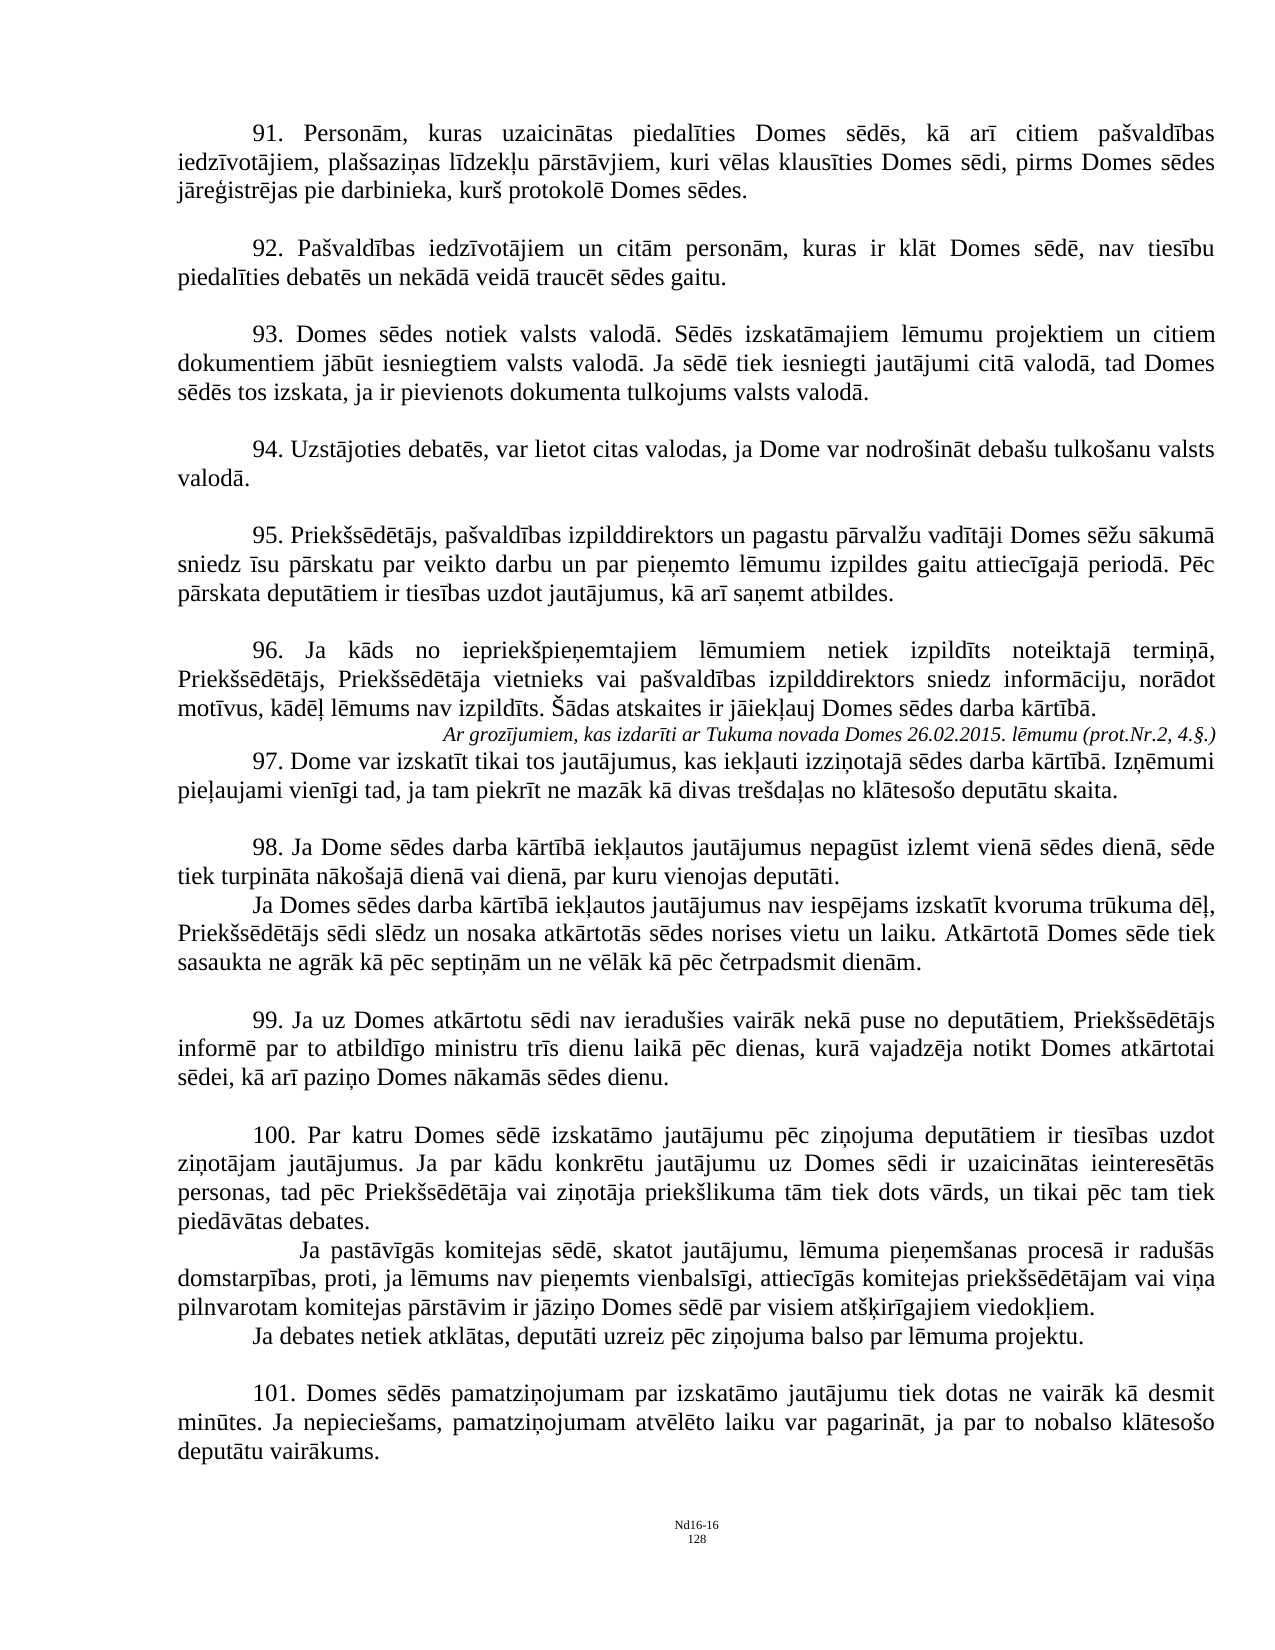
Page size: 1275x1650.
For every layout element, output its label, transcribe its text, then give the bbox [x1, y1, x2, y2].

text 100. Par katru Domes sēdē izskatāmo jautājumu pēc ziņojuma deputātiem ir tiesības uzdot ziņotājam jautājumus. Ja par kādu konkrētu jautājumu uz Domes sēdi ir uzaicinātas ieinteresētās personas, tad pēc Priekšsēdētāja vai ziņotāja priekšlikuma tām tiek dots vārds, un tikai pēc tam tiek piedāvātas debates. [177, 1120, 1216, 1235]
text 95. Priekšsēdētājs, pašvaldības izpilddirektors un pagastu pārvalžu vadītāji Domes sēžu sākumā sniedz īsu pārskatu par veikto darbu un par pieņemto lēmumu izpildes gaitu attiecīgajā periodā. Pēc pārskata deputātiem ir tiesības uzdot jautājumus, kā arī saņemt atbildes. [177, 521, 1216, 607]
text 98. Ja Dome sēdes darba kārtībā iekļautos jautājumus nepagūst izlemt vienā sēdes dienā, sēde tiek turpināta nākošajā dienā vai dienā, par kuru vienojas deputāti. [177, 832, 1216, 890]
text 94. Uzstājoties debatēs, var lietot citas valodas, ja Dome var nodrošināt debašu tulkošanu valsts valodā. [177, 434, 1216, 492]
text Ar grozījumiem, kas izdarīti ar Tukuma novada Domes 26.02.2015. lēmumu (prot.Nr.2, 4.§.) [177, 722, 1216, 746]
text Ja Domes sēdes darba kārtībā iekļautos jautājumus nav iespējams izskatīt kvoruma trūkuma dēļ, Priekšsēdētājs sēdi slēdz un nosaka atkārtotās sēdes norises vietu un laiku. Atkārtotā Domes sēde tiek sasaukta ne agrāk kā pēc septiņām un ne vēlāk kā pēc četrpadsmit dienām. [177, 890, 1216, 976]
text Ja debates netiek atklātas, deputāti uzreiz pēc ziņojuma balso par lēmuma projektu. [177, 1321, 1216, 1350]
text 101. Domes sēdēs pamatziņojumam par izskatāmo jautājumu tiek dotas ne vairāk kā desmit minūtes. Ja nepieciešams, pamatziņojumam atvēlēto laiku var pagarināt, ja par to nobalso klātesošo deputātu vairākums. [177, 1378, 1216, 1465]
text 91. Personām, kuras uzaicinātas piedalīties Domes sēdēs, kā arī citiem pašvaldības iedzīvotājiem, plašsaziņas līdzekļu pārstāvjiem, kuri vēlas klausīties Domes sēdi, pirms Domes sēdes jāreģistrējas pie darbinieka, kurš protokolē Domes sēdes. [177, 118, 1216, 204]
text 96. Ja kāds no iepriekšpieņemtajiem lēmumiem netiek izpildīts noteiktajā termiņā, Priekšsēdētājs, Priekšsēdētāja vietnieks vai pašvaldības izpilddirektors sniedz informāciju, norādot motīvus, kādēļ lēmums nav izpildīts. Šādas atskaites ir jāiekļauj Domes sēdes darba kārtībā. [177, 636, 1216, 722]
text 97. Dome var izskatīt tikai tos jautājumus, kas iekļauti izziņotajā sēdes darba kārtībā. Izņēmumi pieļaujami vienīgi tad, ja tam piekrīt ne mazāk kā divas trešdaļas no klātesošo deputātu skaita. [177, 746, 1216, 803]
text Ja pastāvīgās komitejas sēdē, skatot jautājumu, lēmuma pieņemšanas procesā ir radušās domstarpības, proti, ja lēmums nav pieņemts vienbalsīgi, attiecīgās komitejas priekšsēdētājam vai viņa pilnvarotam komitejas pārstāvim ir jāziņo Domes sēdē par visiem atšķirīgajiem viedokļiem. [177, 1235, 1216, 1321]
text 93. Domes sēdes notiek valsts valodā. Sēdēs izskatāmajiem lēmumu projektiem un citiem dokumentiem jābūt iesniegtiem valsts valodā. Ja sēdē tiek iesniegti jautājumi citā valodā, tad Domes sēdēs tos izskata, ja ir pievienots dokumenta tulkojums valsts valodā. [177, 319, 1216, 406]
text 92. Pašvaldības iedzīvotājiem un citām personām, kuras ir klāt Domes sēdē, nav tiesību piedalīties debatēs un nekādā veidā traucēt sēdes gaitu. [177, 233, 1216, 291]
text 99. Ja uz Domes atkārtotu sēdi nav ieradušies vairāk nekā puse no deputātiem, Priekšsēdētājs informē par to atbildīgo ministru trīs dienu laikā pēc dienas, kurā vajadzēja notikt Domes atkārtotai sēdei, kā arī paziņo Domes nākamās sēdes dienu. [177, 1005, 1216, 1091]
